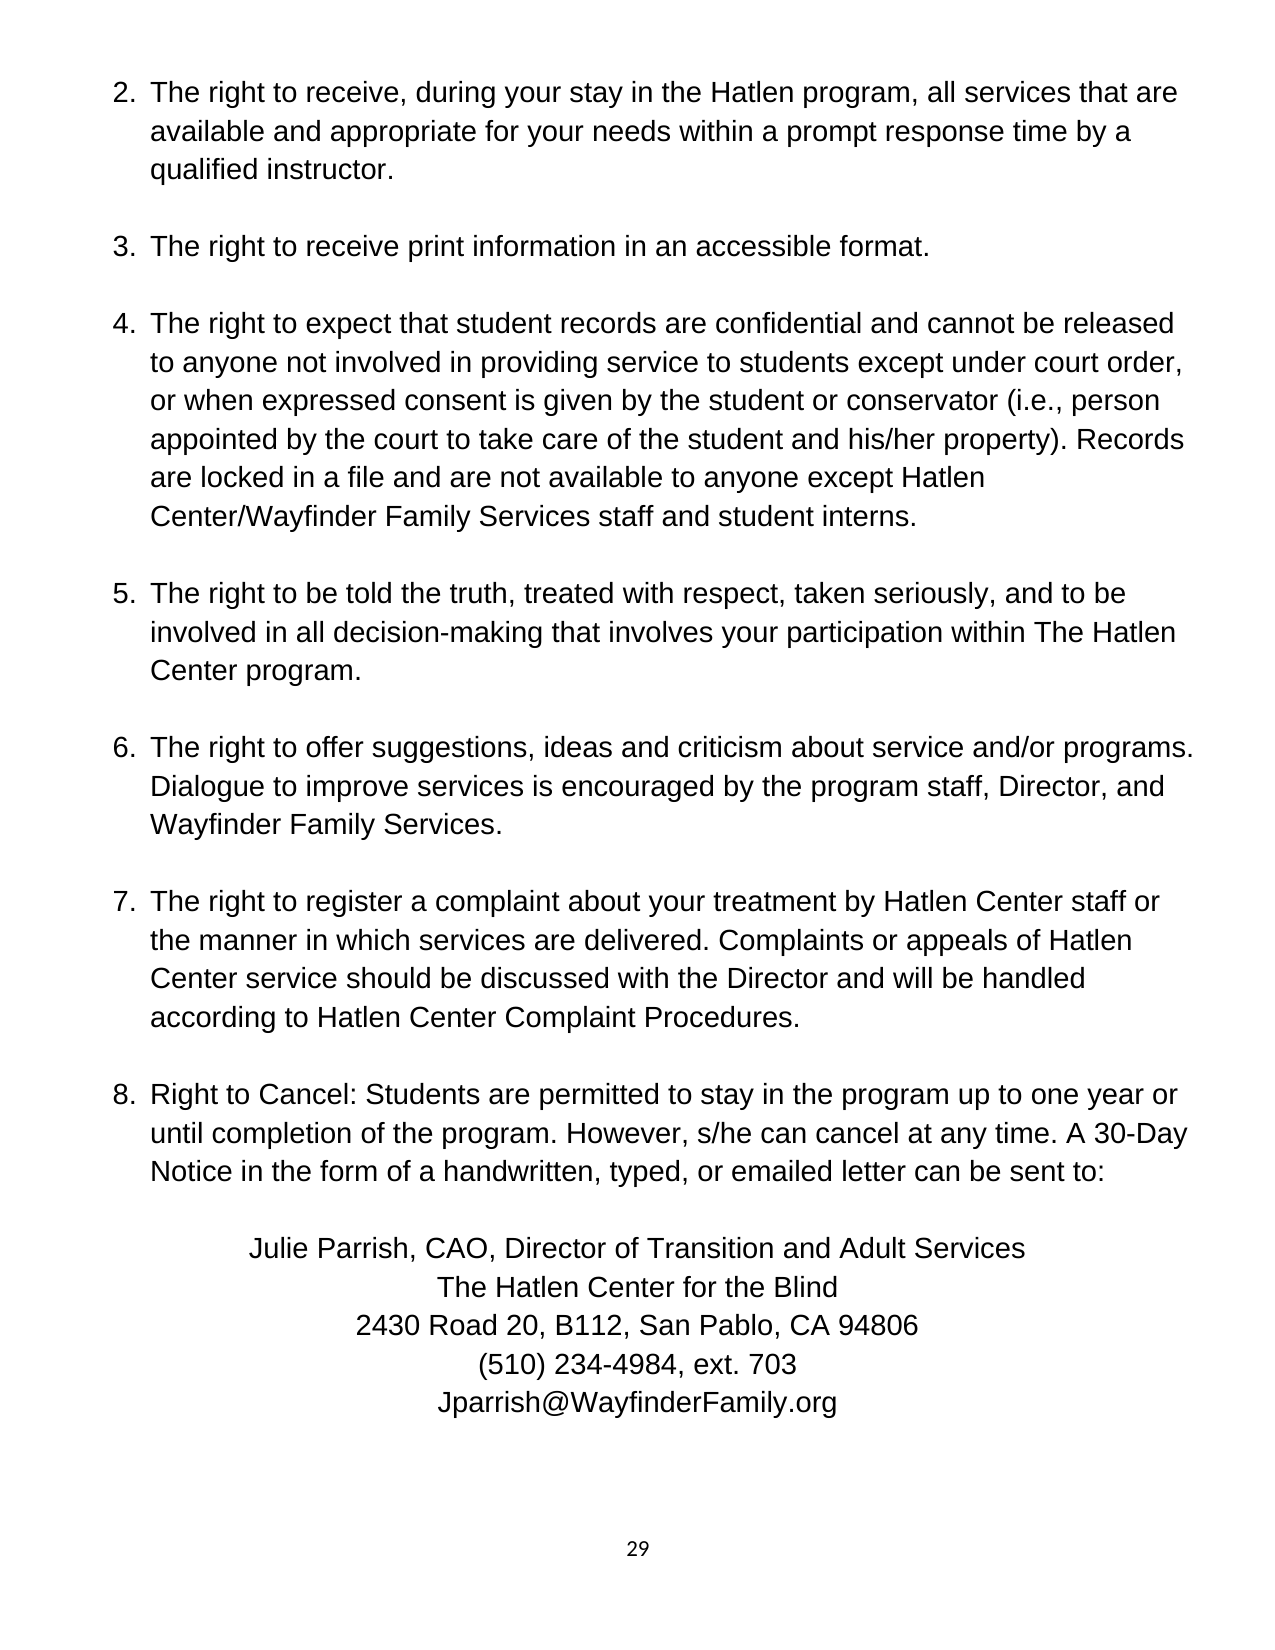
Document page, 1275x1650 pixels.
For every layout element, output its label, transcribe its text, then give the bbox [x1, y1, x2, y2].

list The right to offer suggestions, ideas and criticism about service and/or programs. Dialogue to improve services is encouraged by the program staff, Director, and Wayfinder Family Services. [112, 730, 1200, 841]
text Jparrish@WayfinderFamily.org [75, 1385, 1200, 1419]
list The right to receive, during your stay in the Hatlen program, all services that are available and appropriate for your needs within a prompt response time by a qualified instructor. [112, 75, 1200, 186]
text Julie Parrish, CAO, Director of Transition and Adult Services [75, 1231, 1200, 1265]
text 2430 Road 20, B112, San Pablo, CA 94806 [75, 1308, 1200, 1342]
list The right to register a complaint about your treatment by Hatlen Center staff or the manner in which services are delivered. Complaints or appeals of Hatlen Center service should be discussed with the Director and will be handled according to Hatlen Center Complaint Procedures. [112, 884, 1200, 1033]
list Right to Cancel: Students are permitted to stay in the program up to one year or until completion of the program. However, s/he can cancel at any time. A 30-Day Notice in the form of a handwritten, typed, or emailed letter can be sent to: [112, 1077, 1200, 1188]
list The right to be told the truth, treated with respect, taken seriously, and to be involved in all decision-making that involves your participation within The Hatlen Center program. [112, 576, 1200, 687]
text (510) 234-4984, ext. 703 [75, 1347, 1200, 1380]
list The right to expect that student records are confidential and cannot be released to anyone not involved in providing service to students except under court order, or when expressed consent is given by the student or conservator (i.e., person appointed by the court to take care of the student and his/her property). Records are locked in a file and are not available to anyone except Hatlen Center/Wayfinder Family Services staff and student interns. [112, 306, 1200, 532]
list The right to receive print information in an accessible format. [112, 229, 1200, 263]
text The Hatlen Center for the Blind [75, 1270, 1200, 1303]
